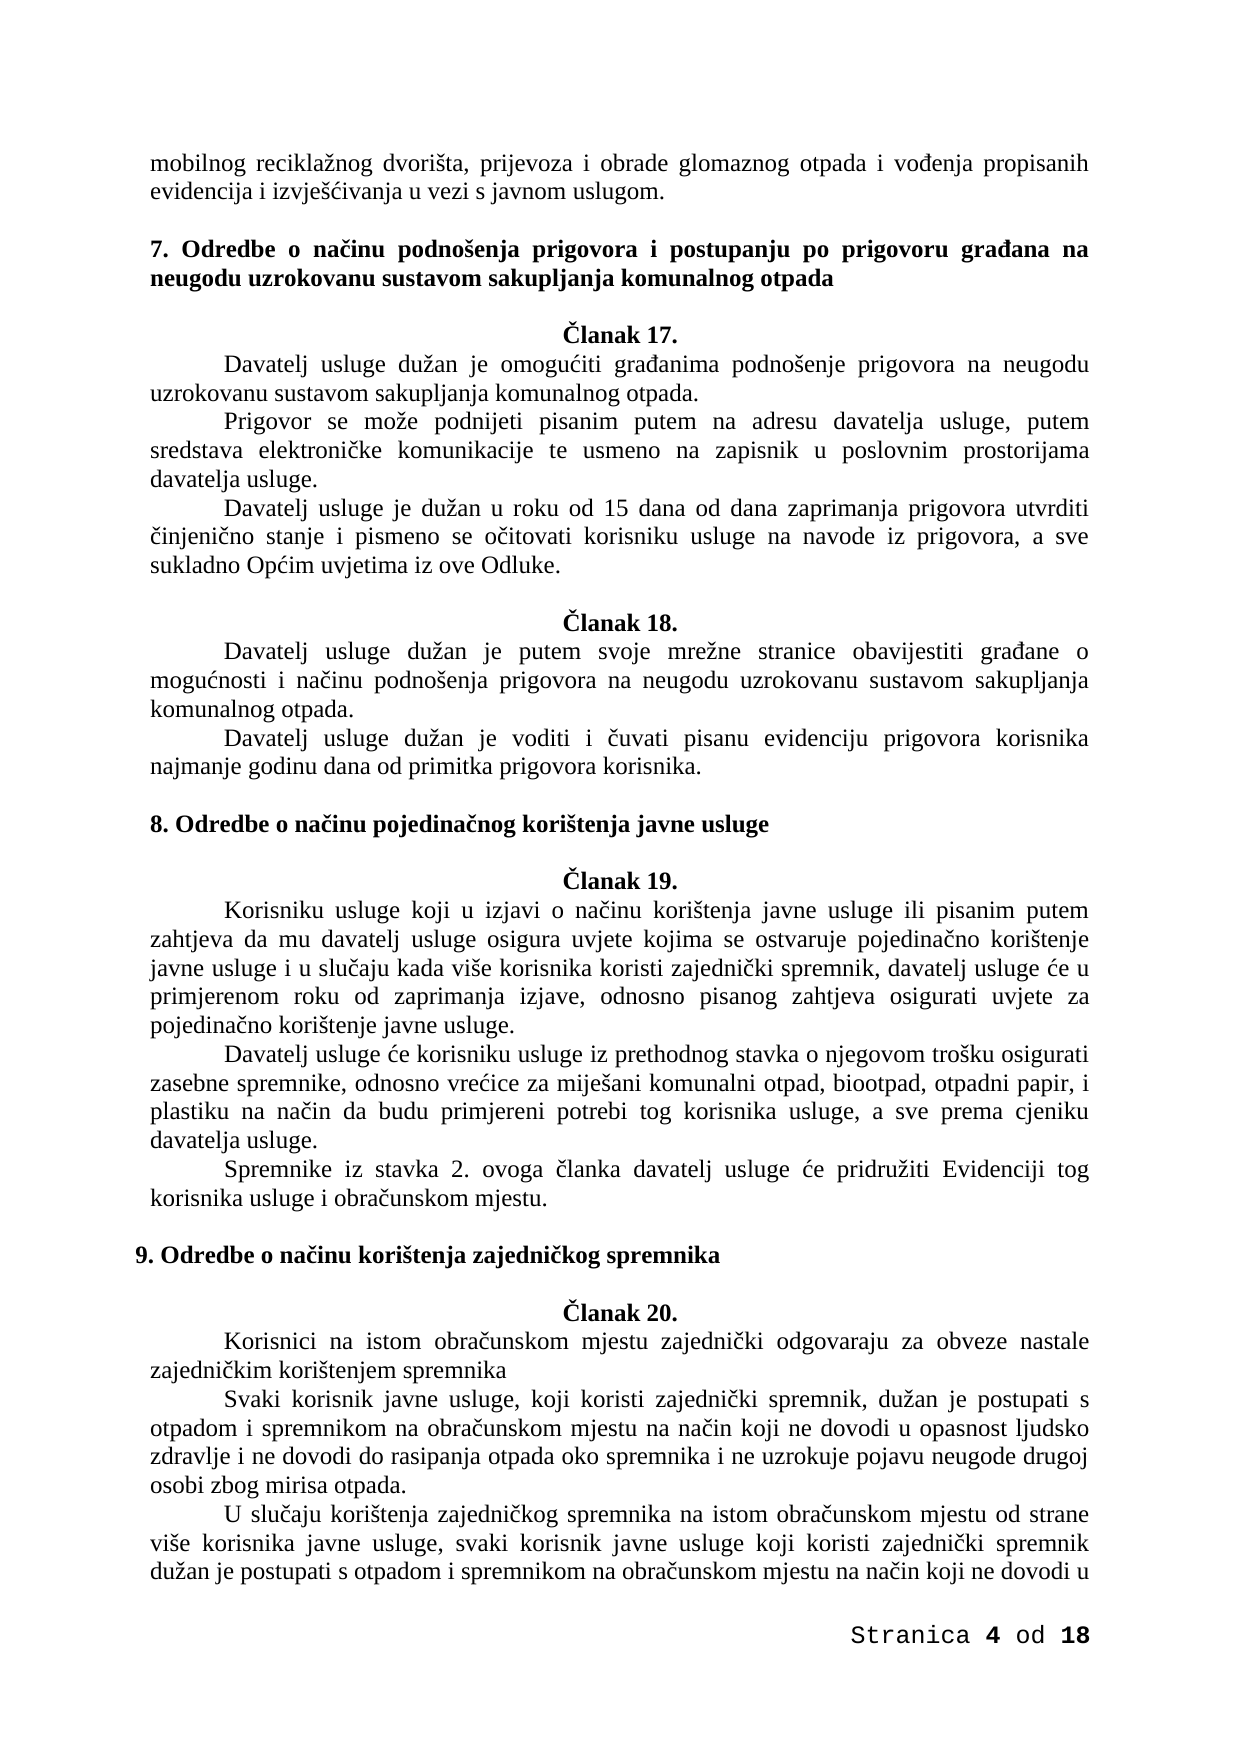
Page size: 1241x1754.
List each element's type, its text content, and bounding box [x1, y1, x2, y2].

text Svaki korisnik javne usluge, koji koristi zajednički spremnik, dužan je postupati s otpadom i spremnikom na obračunskom mjestu na način koji ne dovodi u opasnost ljudsko zdravlje i ne dovodi do rasipanja otpada oko spremnika i ne uzrokuje pojavu neugode drugoj osobi zbog mirisa otpada. [150, 1384, 1090, 1499]
text Davatelj usluge dužan je voditi i čuvati pisanu evidenciju prigovora korisnika najmanje godinu dana od primitka prigovora korisnika. [150, 723, 1090, 780]
text Davatelj usluge će korisniku usluge iz prethodnog stavka o njegovom trošku osigurati zasebne spremnike, odnosno vrećice za miješani komunalni otpad, biootpad, otpadni papir, i plastiku na način da budu primjereni potrebi tog korisnika usluge, a sve prema cjeniku davatelja usluge. [150, 1039, 1090, 1154]
text Davatelj usluge dužan je omogućiti građanima podnošenje prigovora na neugodu uzrokovanu sustavom sakupljanja komunalnog otpada. [150, 349, 1090, 406]
text Članak 19. [150, 866, 1090, 895]
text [150, 148, 1090, 205]
text Korisnici na istom obračunskom mjestu zajednički odgovaraju za obveze nastale zajedničkim korištenjem spremnika [150, 1326, 1090, 1384]
text Korisniku usluge koji u izjavi o načinu korištenja javne usluge ili pisanim putem zahtjeva da mu davatelj usluge osigura uvjete kojima se ostvaruje pojedinačno korištenje javne usluge i u slučaju kada više korisnika koristi zajednički spremnik, davatelj usluge će u primjerenom roku od zaprimanja izjave, odnosno pisanog zahtjeva osigurati uvjete za pojedinačno korištenje javne usluge. [150, 895, 1090, 1039]
text Članak 17. [150, 320, 1090, 349]
text 8. Odredbe o načinu pojedinačnog korištenja javne usluge [150, 809, 1090, 838]
text Prigovor se može podnijeti pisanim putem na adresu davatelja usluge, putem sredstava elektroničke komunikacije te usmeno na zapisnik u poslovnim prostorijama davatelja usluge. [150, 406, 1090, 493]
text Članak 20. [150, 1298, 1090, 1326]
text Davatelj usluge je dužan u roku od 15 dana od dana zaprimanja prigovora utvrditi činjenično stanje i pismeno se očitovati korisniku usluge na navode iz prigovora, a sve sukladno Općim uvjetima iz ove Odluke. [150, 493, 1090, 579]
text Spremnike iz stavka 2. ovoga članka davatelj usluge će pridružiti Evidenciji tog korisnika usluge i obračunskom mjestu. [150, 1154, 1090, 1211]
text Davatelj usluge dužan je putem svoje mrežne stranice obavijestiti građane o mogućnosti i načinu podnošenja prigovora na neugodu uzrokovanu sustavom sakupljanja komunalnog otpada. [150, 636, 1090, 723]
text Članak 18. [150, 608, 1090, 636]
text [150, 1499, 1090, 1585]
text 7. Odredbe o načinu podnošenja prigovora i postupanju po prigovoru građana na neugodu uzrokovanu sustavom sakupljanja komunalnog otpada [150, 234, 1090, 291]
text 9. Odredbe o načinu korištenja zajedničkog spremnika [135, 1240, 1090, 1269]
